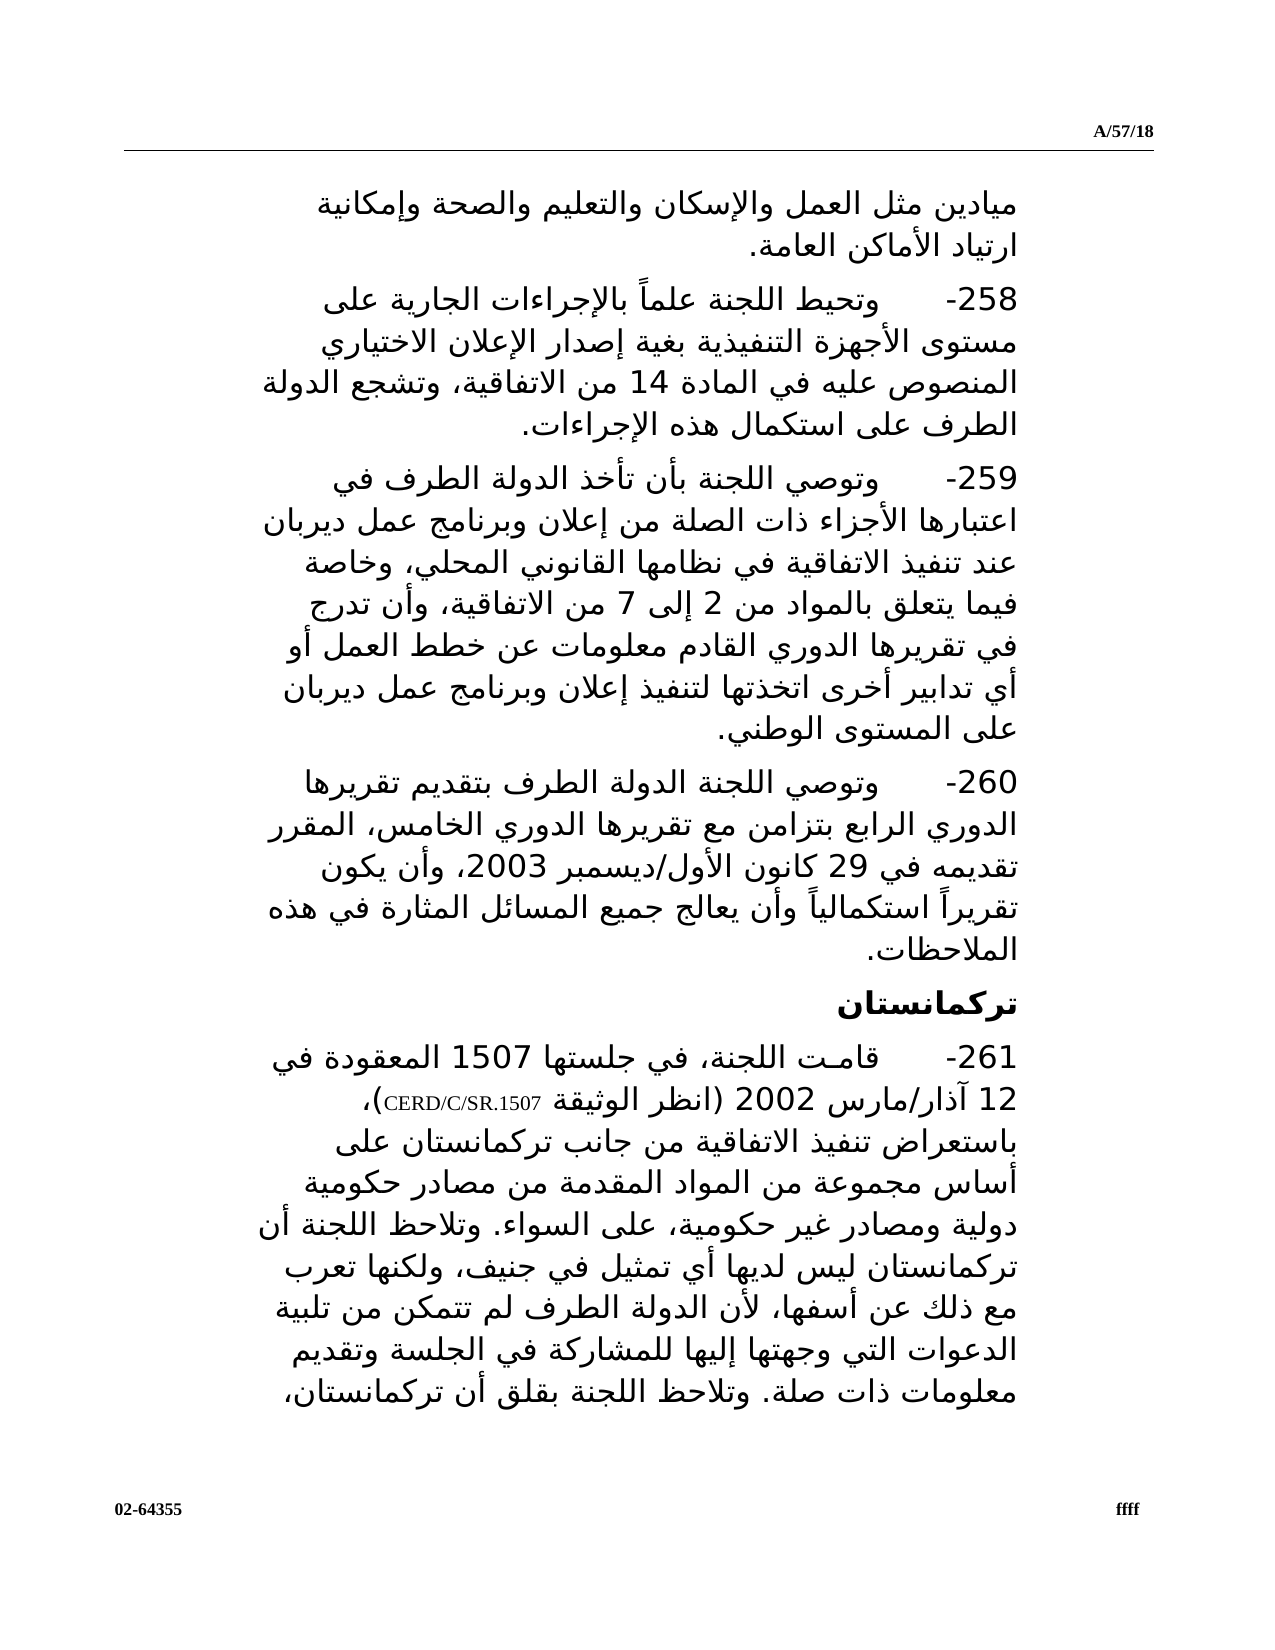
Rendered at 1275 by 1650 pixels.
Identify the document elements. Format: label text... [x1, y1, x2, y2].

text 258- وتحيط اللجنة علماً بالإجراءات الجارية على مستوى الأجهزة التنفيذية بغية إصدار الإعلان الاختياري المنصوص عليه في المادة 14 من الاتفاقية، وتشجع الدولة الطرف على استكمال هذه الإجراءات. [256, 277, 1018, 444]
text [256, 181, 1018, 265]
text 260- وتوصي اللجنة الدولة الطرف بتقديم تقريرها الدوري الرابع بتزامن مع تقريرها الدوري الخامس، المقرر تقديمه في 29 كانون الأول/ديسمبر 2003، وأن يكون تقريراً استكمالياً وأن يعالج جميع المسائل المثارة في هذه الملاحظات. [256, 761, 1018, 969]
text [256, 1036, 1018, 1411]
text تركمانستان [256, 981, 1018, 1023]
text 259- وتوصي اللجنة بأن تأخذ الدولة الطرف في اعتبارها الأجزاء ذات الصلة من إعلان وبرنامج عمل ديربان عند تنفيذ الاتفاقية في نظامها القانوني المحلي، وخاصة فيما يتعلق بالمواد من 2 إلى 7 من الاتفاقية، وأن تدرج في تقريرها الدوري القادم معلومات عن خطط العمل أو أي تدابير أخرى اتخذتها لتنفيذ إعلان وبرنامج عمل ديربان على المستوى الوطني. [256, 456, 1018, 748]
